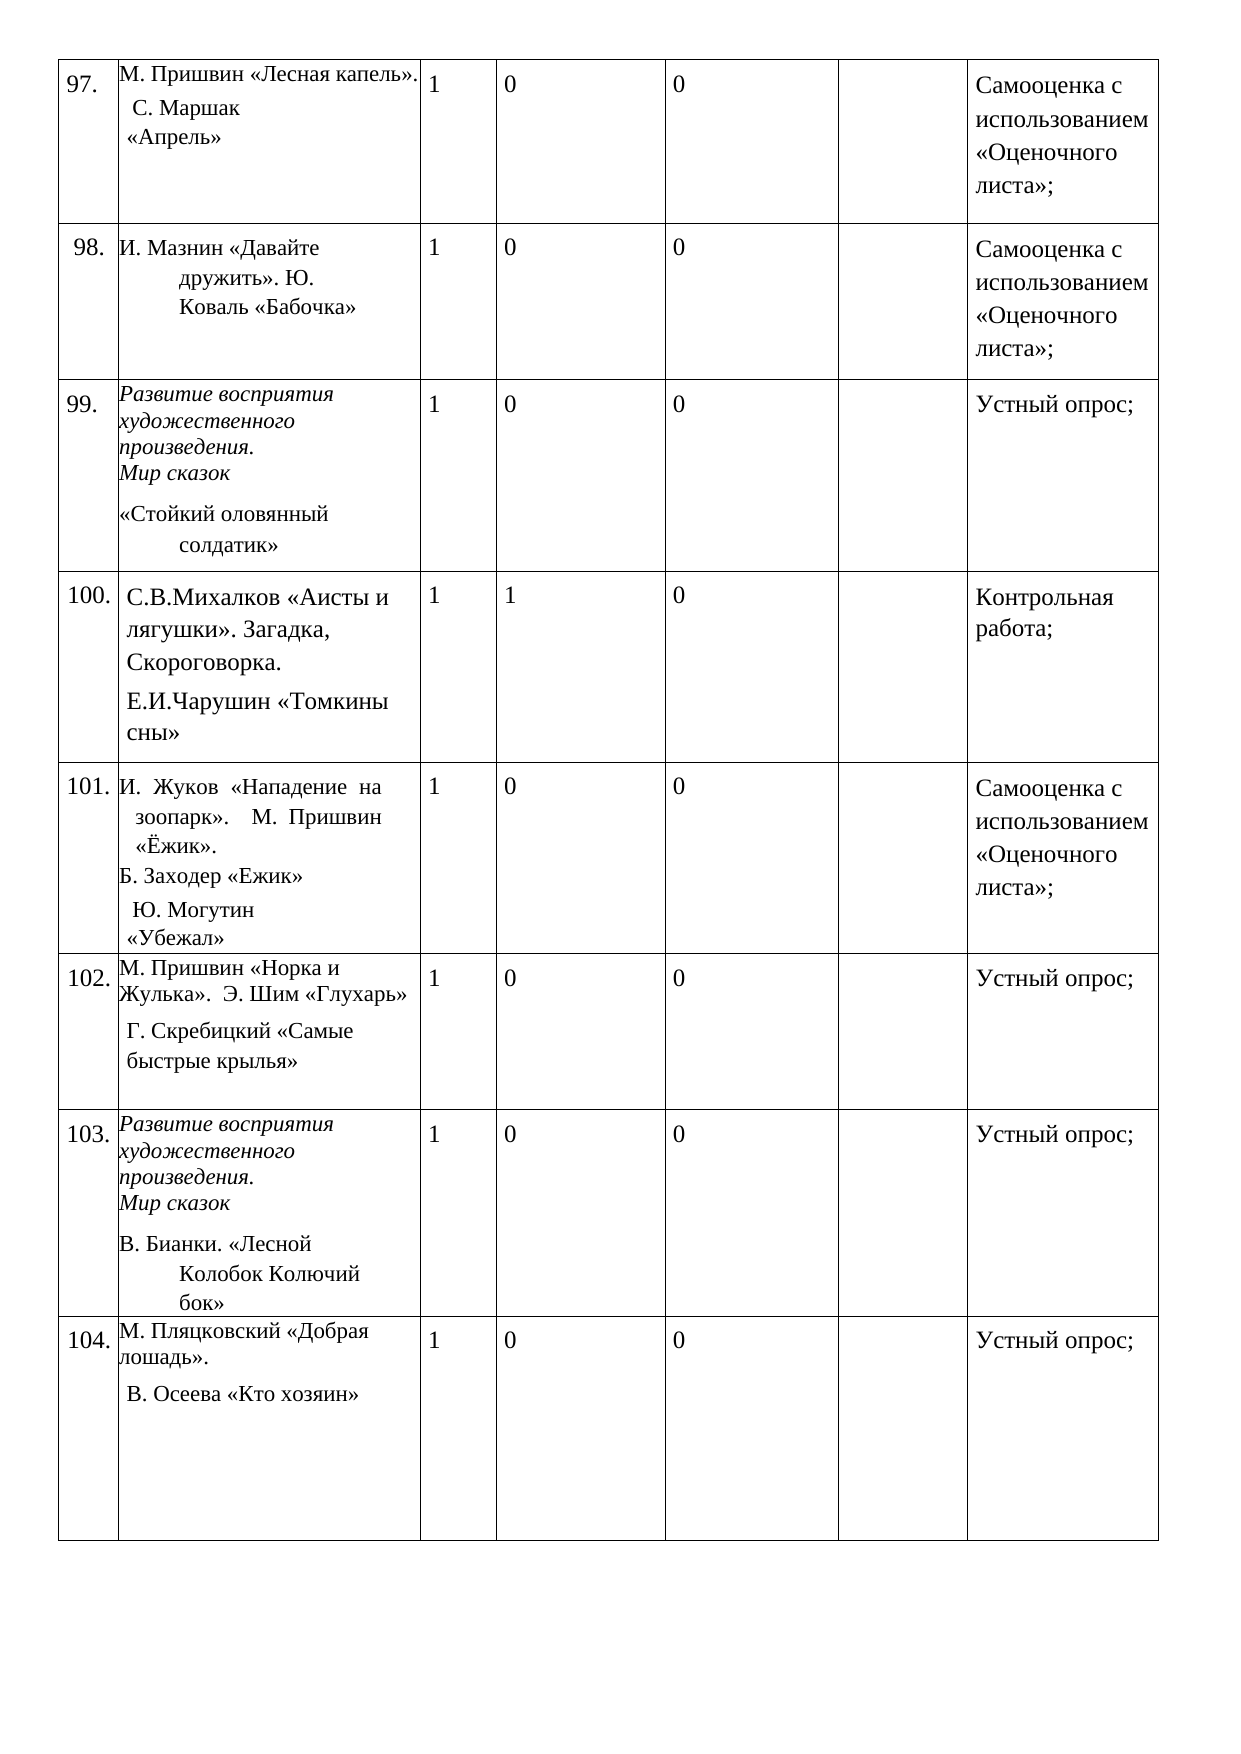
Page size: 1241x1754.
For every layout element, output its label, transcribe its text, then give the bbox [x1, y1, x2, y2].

table_cell [839, 380, 967, 571]
table_header 1 [421, 60, 496, 223]
table_cell 0 [666, 572, 838, 762]
table_cell 104. [59, 1317, 118, 1540]
table_cell Развитие восприятия художественного произведения. Мир сказок «Стойкий оловянный солдатик» [119, 380, 420, 571]
table_cell 1 [421, 1110, 496, 1316]
table_cell 0 [666, 380, 838, 571]
table_cell 0 [497, 1110, 665, 1316]
table_cell Устный опрос; [968, 954, 1158, 1109]
table_cell 1 [421, 224, 496, 379]
table_cell Развитие восприятия художественного произведения. Мир сказок В. Бианки. «Лесной Колобок Колючий бок» [119, 1110, 420, 1316]
table_cell [839, 1317, 967, 1540]
table_cell 102. [59, 954, 118, 1109]
table_cell 99. [59, 380, 118, 571]
table_cell 100. [59, 572, 118, 762]
table_cell 0 [497, 1317, 665, 1540]
table_cell Устный опрос; [968, 1110, 1158, 1316]
table_cell Устный опрос; [968, 380, 1158, 571]
table_cell 0 [666, 224, 838, 379]
table_cell 0 [497, 380, 665, 571]
table_cell 1 [421, 763, 496, 953]
table_header 0 [666, 60, 838, 223]
table_cell [839, 763, 967, 953]
table_cell 0 [666, 1317, 838, 1540]
table_cell 0 [497, 224, 665, 379]
table_header 97. [59, 60, 118, 223]
table_cell 1 [421, 954, 496, 1109]
table_cell 101. [59, 763, 118, 953]
table_cell 1 [421, 1317, 496, 1540]
table_cell С.В.Михалков «Аисты и лягушки». Загадка, Скороговорка. Е.И.Чарушин «Томкины сны» [119, 572, 420, 762]
table_cell 103. [59, 1110, 118, 1316]
table_cell 0 [497, 763, 665, 953]
table_cell Устный опрос; [968, 1317, 1158, 1540]
table_cell И. Мазнин «Давайте дружить». Ю. Коваль «Бабочка» [119, 224, 420, 379]
table_cell М. Пришвин «Норка и Жулька». Э. Шим «Глухарь» Г. Скребицкий «Самые быстрые крылья» [119, 954, 420, 1109]
table_cell 1 [421, 380, 496, 571]
table_cell Самооценка с использованием«Оценочного листа»; [968, 763, 1158, 953]
table_cell 0 [666, 763, 838, 953]
table_cell И. Жуков «Нападение на зоопарк». М. Пришвин «Ёжик». Б. Заходер «Ежик» Ю. Могутин «Убежал» [119, 763, 420, 953]
table_cell 1 [497, 572, 665, 762]
table_cell Контрольная работа; [968, 572, 1158, 762]
table_cell [839, 224, 967, 379]
table_header 0 [497, 60, 665, 223]
table_cell М. Пляцковский «Добрая лошадь». В. Осеева «Кто хозяин» [119, 1317, 420, 1540]
table_header [839, 60, 967, 223]
table_cell 0 [497, 954, 665, 1109]
table_cell [839, 1110, 967, 1316]
table_cell [839, 954, 967, 1109]
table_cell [968, 224, 1158, 379]
table_header Самооценка с использованием«Оценочного листа»; [968, 60, 1158, 223]
table_cell 0 [666, 954, 838, 1109]
table_header М. Пришвин «Лесная капель». С. Маршак «Апрель» [119, 60, 420, 223]
table_cell 98. [59, 224, 118, 379]
table_cell 0 [666, 1110, 838, 1316]
table_cell 1 [421, 572, 496, 762]
table_cell [839, 572, 967, 762]
